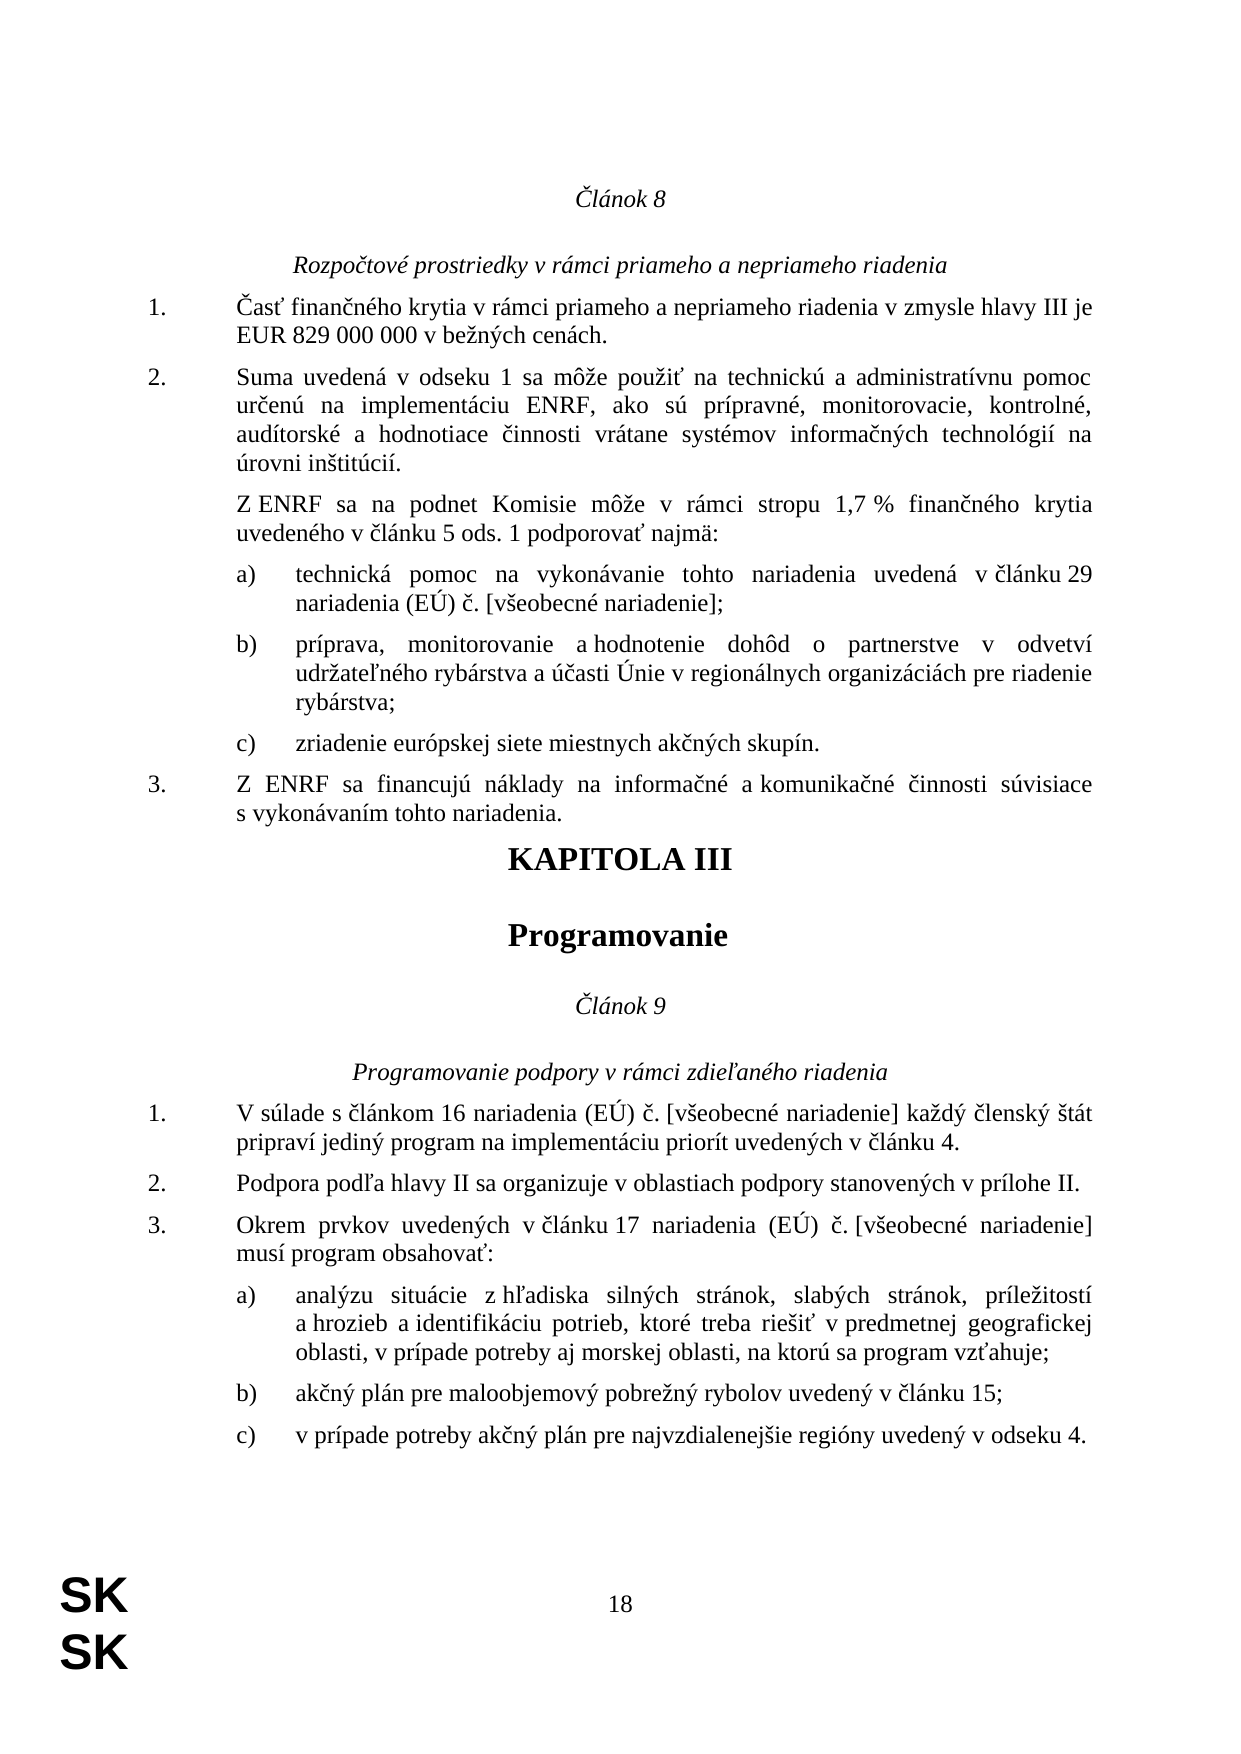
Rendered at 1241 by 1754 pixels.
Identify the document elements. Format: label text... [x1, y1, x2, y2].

text c) v prípade potreby akčný plán pre najvzdialenejšie regióny uvedený v odseku 4. [236, 1420, 1092, 1448]
text 1. V súlade s článkom 16 nariadenia (EÚ) č. [všeobecné nariadenie] každý členský štát pripraví jediný program na implementáciu priorít uvedených v článku 4. [148, 1098, 1092, 1156]
text Článok 9 [148, 991, 1092, 1020]
text 1. Časť finančného krytia v rámci priameho a nepriameho riadenia v zmysle hlavy III je EUR 829 000 000 v bežných cenách. [148, 292, 1092, 349]
text 2. Suma uvedená v odseku 1 sa môže použiť na technickú a administratívnu pomoc určenú na implementáciu ENRF, ako sú prípravné, monitorovacie, kontrolné, audítorské a hodnotiace činnosti vrátane systémov informačných technológií na úrovni inštitúcií. [148, 362, 1092, 477]
text b) akčný plán pre maloobjemový pobrežný rybolov uvedený v článku 15; [236, 1378, 1092, 1407]
text 3. Okrem prvkov uvedených v článku 17 nariadenia (EÚ) č. [všeobecné nariadenie] musí program obsahovať: [148, 1210, 1092, 1267]
text Článok 8 [148, 184, 1092, 213]
text a) analýzu situácie z hľadiska silných stránok, slabých stránok, príležitostí a hrozieb a identifikáciu potrieb, ktoré treba riešiť v predmetnej geografickej oblasti, v prípade potreby aj morskej oblasti, na ktorú sa program vzťahuje; [236, 1280, 1092, 1366]
text b) príprava, monitorovanie a hodnotenie dohôd o partnerstve v odvetví udržateľného rybárstva a účasti Únie v regionálnych organizáciách pre riadenie rybárstva; [236, 629, 1092, 716]
text 2. Podpora podľa hlavy II sa organizuje v oblastiach podpory stanovených v prílohe II. [148, 1168, 1092, 1197]
text Z ENRF sa na podnet Komisie môže v rámci stropu 1,7 % finančného krytia uvedeného v článku 5 ods. 1 podporovať najmä: [236, 489, 1092, 547]
text Rozpočtové prostriedky v rámci priameho a nepriameho riadenia [148, 251, 1092, 279]
text Programovanie podpory v rámci zdieľaného riadenia [148, 1057, 1092, 1086]
text a) technická pomoc na vykonávanie tohto nariadenia uvedená v článku 29 nariadenia (EÚ) č. [všeobecné nariadenie]; [236, 559, 1092, 617]
title Programovanie [148, 915, 1092, 953]
text c) zriadenie európskej siete miestnych akčných skupín. [236, 728, 1092, 757]
text 3. Z ENRF sa financujú náklady na informačné a komunikačné činnosti súvisiace s vykonávaním tohto nariadenia. [148, 769, 1092, 827]
title KAPITOLA III [148, 839, 1092, 878]
